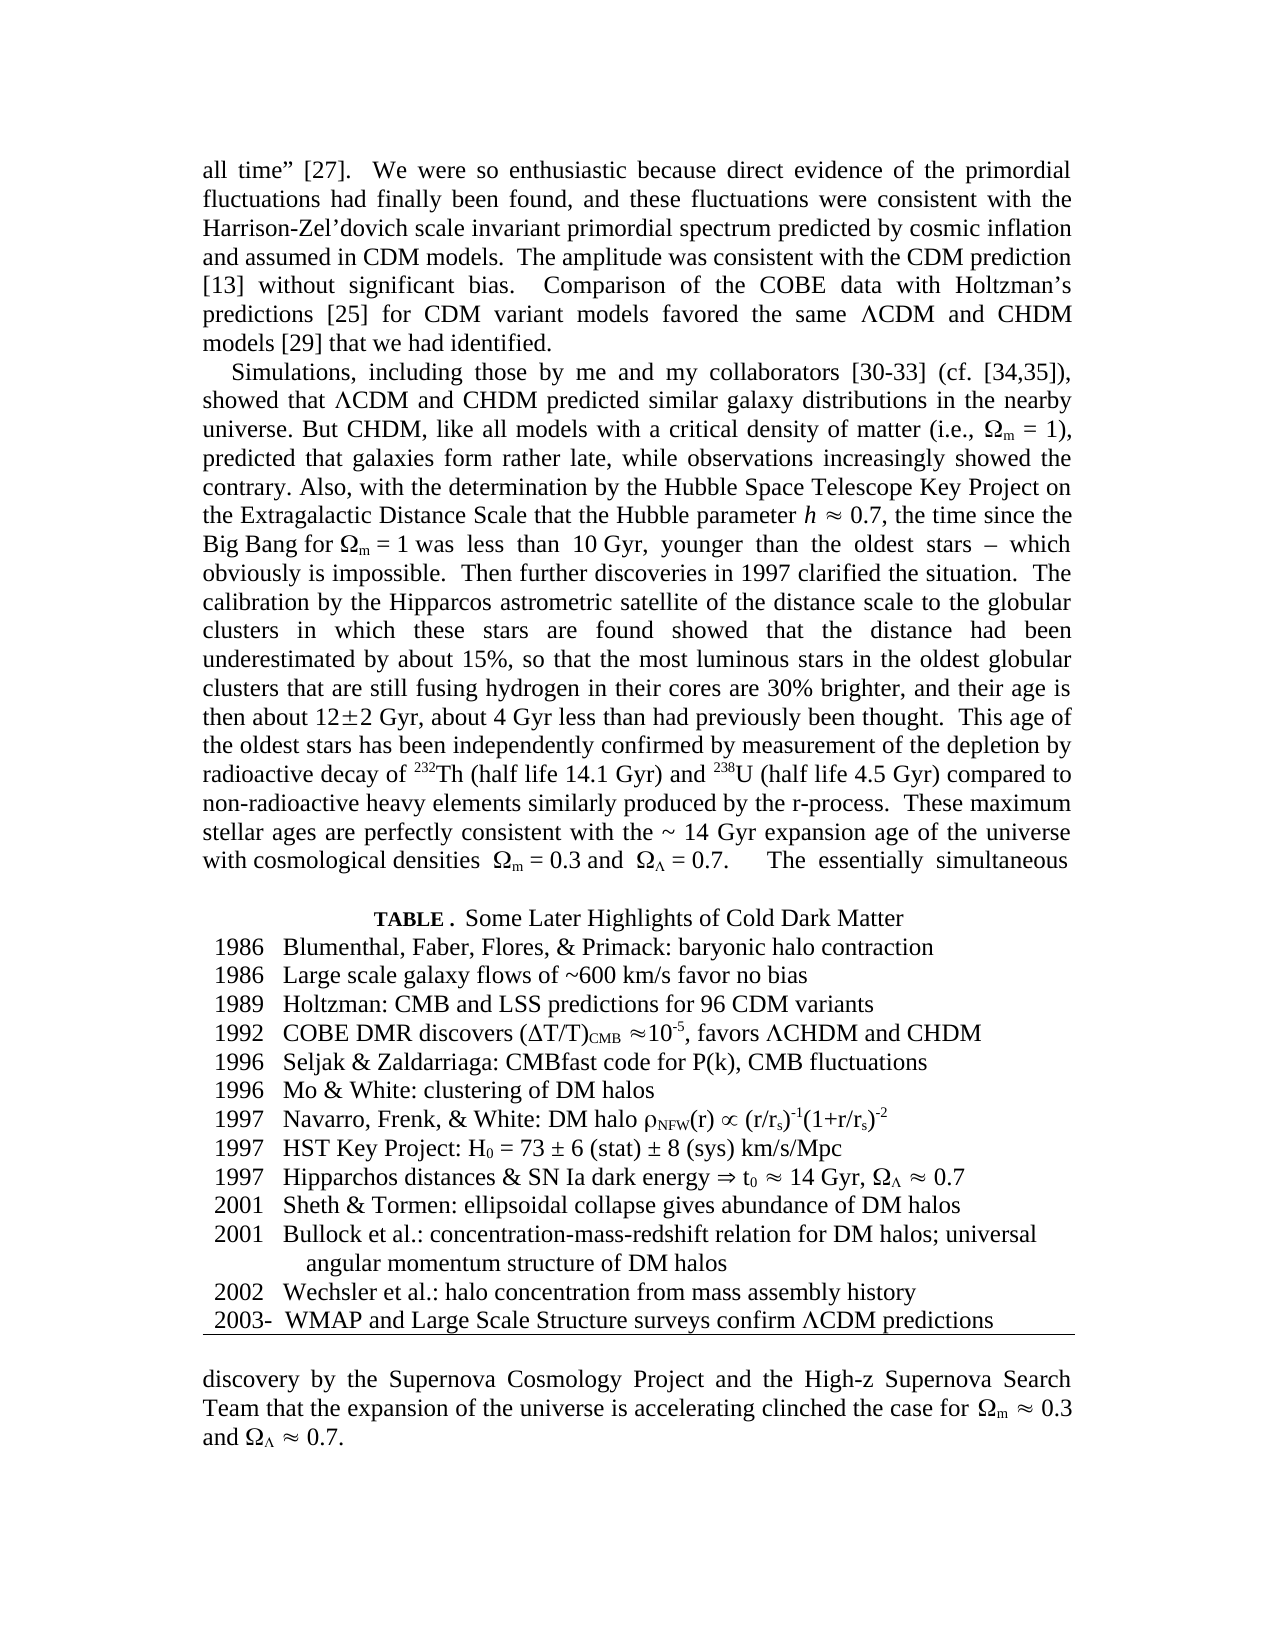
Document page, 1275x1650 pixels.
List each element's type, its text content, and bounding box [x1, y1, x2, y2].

text Simulations, including those by me and my collaborators [30-33] (cf. [34,35]), showed that CDM and CHDM predicted similar galaxy distributions in the nearby universe. But CHDM, like all models with a critical density of matter (i.e., m = 1), predicted that galaxies form rather late, while observations increasingly showed the contrary. Also, with the determination by the Hubble Space Telescope Key Project on the Extragalactic Distance Scale that the Hubble parameter h 0.7, the time since the Big Bang for m = 1 was less than 10 Gyr, younger than the oldest stars – which obviously is impossible. Then further discoveries in 1997 clarified the situation. The calibration by the Hipparcos astrometric satellite of the distance scale to the globular clusters in which these stars are found showed that the distance had been underestimated by about 15%, so that the most luminous stars in the oldest globular clusters that are still fusing hydrogen in their cores are 30% brighter, and their age is then about 122 Gyr, about 4 Gyr less than had previously been thought. This age of the oldest stars has been independently confirmed by measurement of the depletion by radioactive decay of 232Th (half life 14.1 Gyr) and 238U (half life 4.5 Gyr) compared to non-radioactive heavy elements similarly produced by the r-process. These maximum stellar ages are perfectly consistent with the ~ 14 Gyr expansion age of the universe with cosmological densities m = 0.3 and = 0.7. The essentially simultaneous [202, 357, 1072, 874]
table_cell 1986 Blumenthal, Faber, Flores, & Primack: baryonic halo contraction 1986 Large scale galaxy flows of ~600 km/s favor no bias 1989 Holtzman: CMB and LSS predictions for 96 CDM variants 1992 COBE DMR discovers (T/T)CMB 10-5, favors CHDM and CHDM 1996 Seljak & Zaldarriaga: CMBfast code for P(k), CMB fluctuations 1996 Mo & White: clustering of DM halos 1997 Navarro, Frenk, & White: DM halo NFW(r) (r/rs)-1(1+r/rs)-2 1997 HST Key Project: H0 = 73 ± 6 (stat) ± 8 (sys) km/s/Mpc 1997 Hipparchos distances & SN Ia dark energy t0 14 Gyr, 0.7 2001 Sheth & Tormen: ellipsoidal collapse gives abundance of DM halos 2001 Bullock et al.: concentration-mass-redshift relation for DM halos; universal angular momentum structure of DM halos 2002 Wechsler et al.: halo concentration from mass assembly history 2003- WMAP and Large Scale Structure surveys confirm CDM predictions [203, 932, 1074, 1334]
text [202, 156, 1072, 357]
text discovery by the Supernova Cosmology Project and the High-z Supernova Search Team that the expansion of the universe is accelerating clinched the case for m 0.3 and 0.7. [202, 1364, 1072, 1450]
table_header TABLE . Some Later Highlights of Cold Dark Matter [203, 903, 1074, 932]
